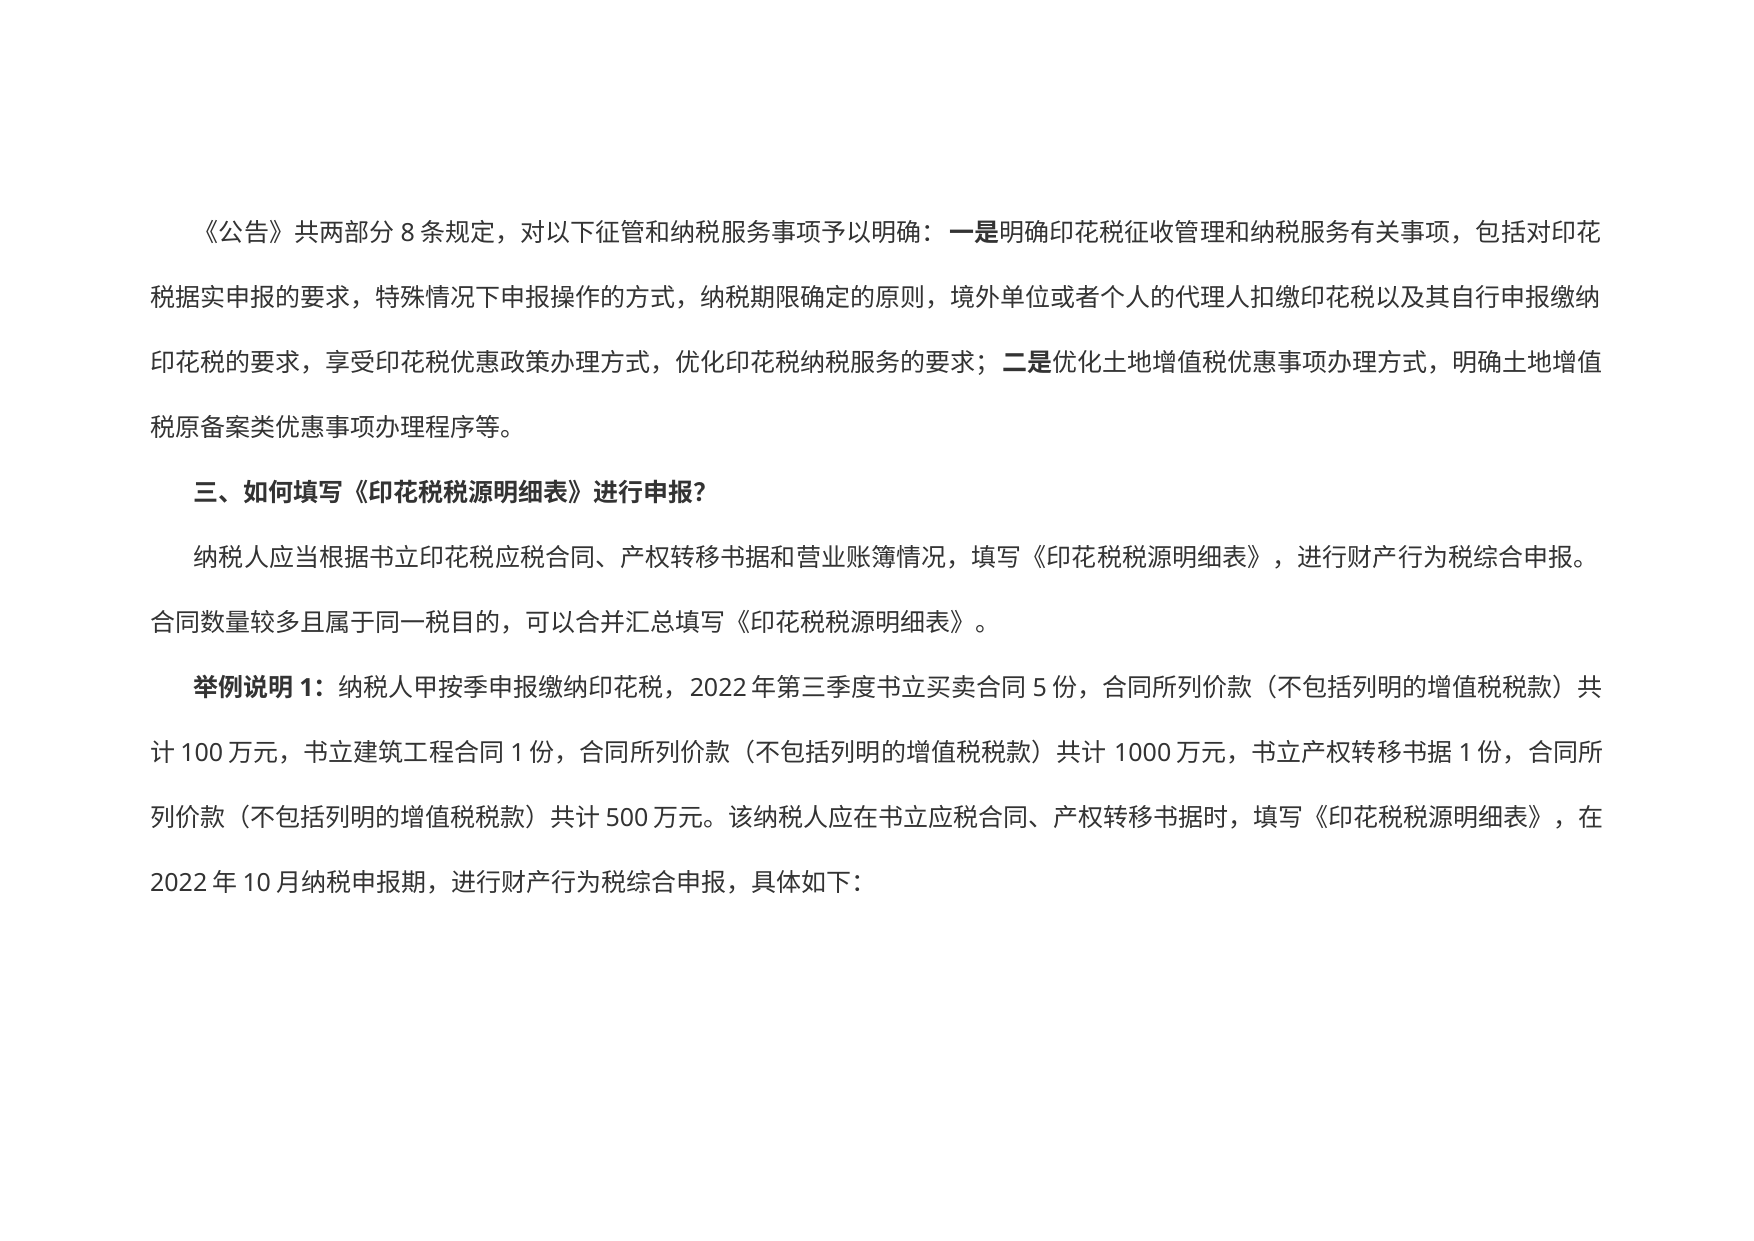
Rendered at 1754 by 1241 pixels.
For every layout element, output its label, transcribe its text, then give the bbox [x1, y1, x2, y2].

text 举例说明1：纳税人甲按季申报缴纳印花税，2022年第三季度书立买卖合同5份，合同所列价款（不包括列明的增值税税款）共计100万元，书立建筑工程合同1份，合同所列价款（不包括列明的增值税税款）共计1000万元，书立产权转移书据1份，合同所列价款（不包括列明的增值税税款）共计500万元。该纳税人应在书立应税合同、产权转移书据时，填写《印花税税源明细表》，在2022年10月纳税申报期，进行财产行为税综合申报，具体如下： [150, 653, 1604, 799]
text 《公告》共两部分8条规定，对以下征管和纳税服务事项予以明确：一是明确印花税征收管理和纳税服务有关事项，包括对印花税据实申报的要求，特殊情况下申报操作的方式，纳税期限确定的原则，境外单位或者个人的代理人扣缴印花税以及其自行申报缴纳印花税的要求，享受印花税优惠政策办理方式，优化印花税纳税服务的要求；二是优化土地增值税优惠事项办理方式，明确土地增值税原备案类优惠事项办理程序等。 [150, 313, 1604, 458]
text 《公告》共两部分8条规定，对以下征管和纳税服务事项予以明确：一是明确印花税征收管理和纳税服务有关事项，包括对印花税据实申报的要求，特殊情况下申报操作的方式，纳税期限确定的原则，境外单位或者个人的代理人扣缴印花税以及其自行申报缴纳印花税的要求，享受印花税优惠政策办理方式，优化印花税纳税服务的要求；二是优化土地增值税优惠事项办理方式，明确土地增值税原备案类优惠事项办理程序等。 [150, 198, 1604, 277]
text 举例说明1：纳税人甲按季申报缴纳印花税，2022年第三季度书立买卖合同5份，合同所列价款（不包括列明的增值税税款）共计100万元，书立建筑工程合同1份，合同所列价款（不包括列明的增值税税款）共计1000万元，书立产权转移书据1份，合同所列价款（不包括列明的增值税税款）共计500万元。该纳税人应在书立应税合同、产权转移书据时，填写《印花税税源明细表》，在2022年10月纳税申报期，进行财产行为税综合申报，具体如下： [150, 833, 1604, 913]
text 纳税人应当根据书立印花税应税合同、产权转移书据和营业账簿情况，填写《印花税税源明细表》，进行财产行为税综合申报。合同数量较多且属于同一税目的，可以合并汇总填写《印花税税源明细表》。 [150, 523, 1604, 653]
text 三、如何填写《印花税税源明细表》进行申报？ [150, 458, 1604, 523]
